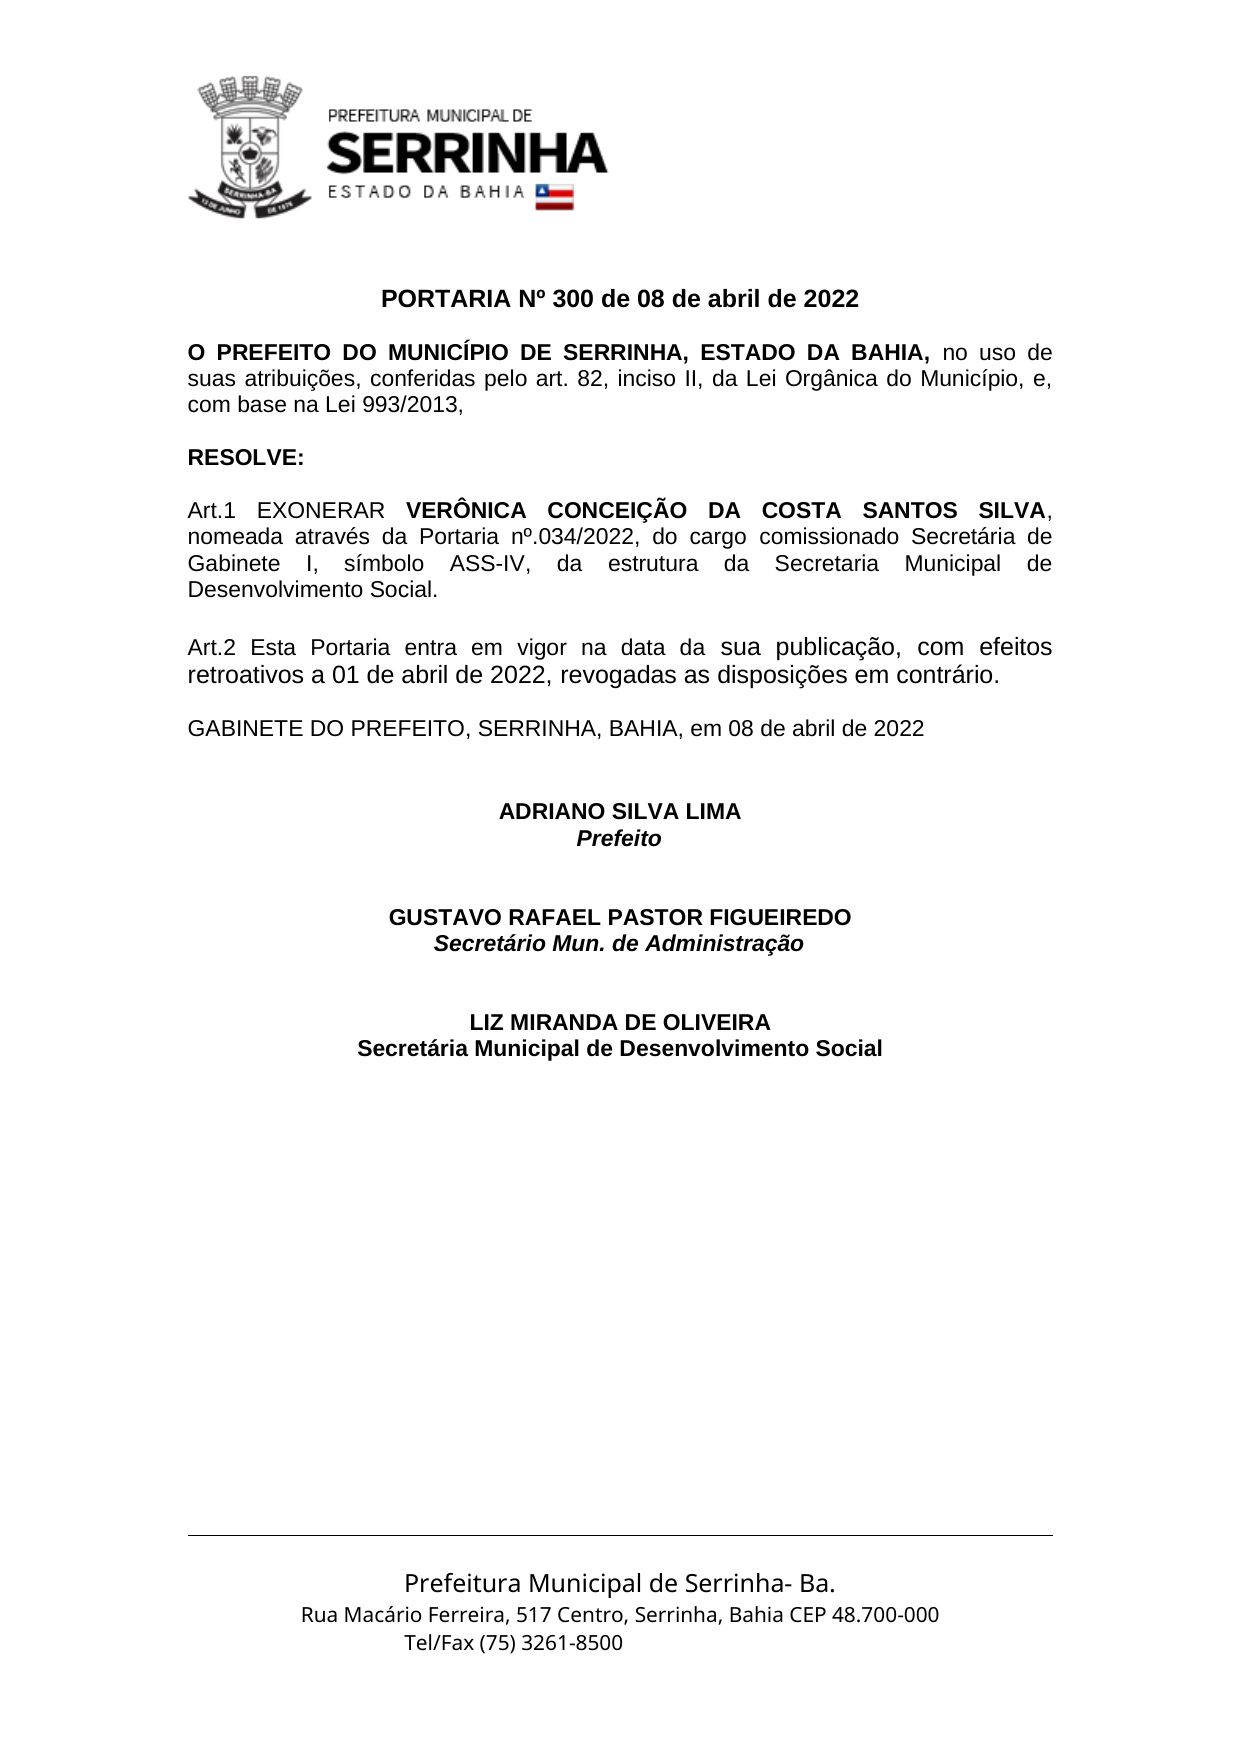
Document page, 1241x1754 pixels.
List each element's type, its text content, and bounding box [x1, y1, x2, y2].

text LIZ MIRANDA DE OLIVEIRA [187, 1009, 1053, 1035]
text GUSTAVO RAFAEL PASTOR FIGUEIREDO [187, 904, 1053, 930]
text O PREFEITO DO MUNICÍPIO DE SERRINHA, ESTADO DA BAHIA, no uso de suas atribuições, conferidas pelo art. 82, inciso II, da Lei Orgânica do Município, e, com base na Lei 993/2013, [187, 339, 1053, 418]
text GABINETE DO PREFEITO, SERRINHA, BAHIA, em 08 de abril de 2022 [187, 715, 1053, 742]
text RESOLVE: [187, 444, 1053, 471]
text Art.1 EXONERAR VERÔNICA CONCEIÇÃO DA COSTA SANTOS SILVA, nomeada através da Portaria nº.034/2022, do cargo comissionado Secretária de Gabinete I, símbolo ASS-IV, da estrutura da Secretaria Municipal de Desenvolvimento Social. [187, 497, 1053, 602]
text Secretária Municipal de Desenvolvimento Social [187, 1035, 1053, 1062]
text Art.2 Esta Portaria entra em vigor na data da sua publicação, com efeitos retroativos a 01 de abril de 2022, revogadas as disposições em contrário. [187, 631, 1053, 689]
text PORTARIA Nº 300 de 08 de abril de 2022 [187, 284, 1053, 312]
text Secretário Mun. de Administração [187, 930, 1053, 956]
text ADRIANO SILVA LIMA [187, 798, 1053, 824]
picture [187, 73, 609, 222]
text Prefeito [187, 824, 1053, 851]
